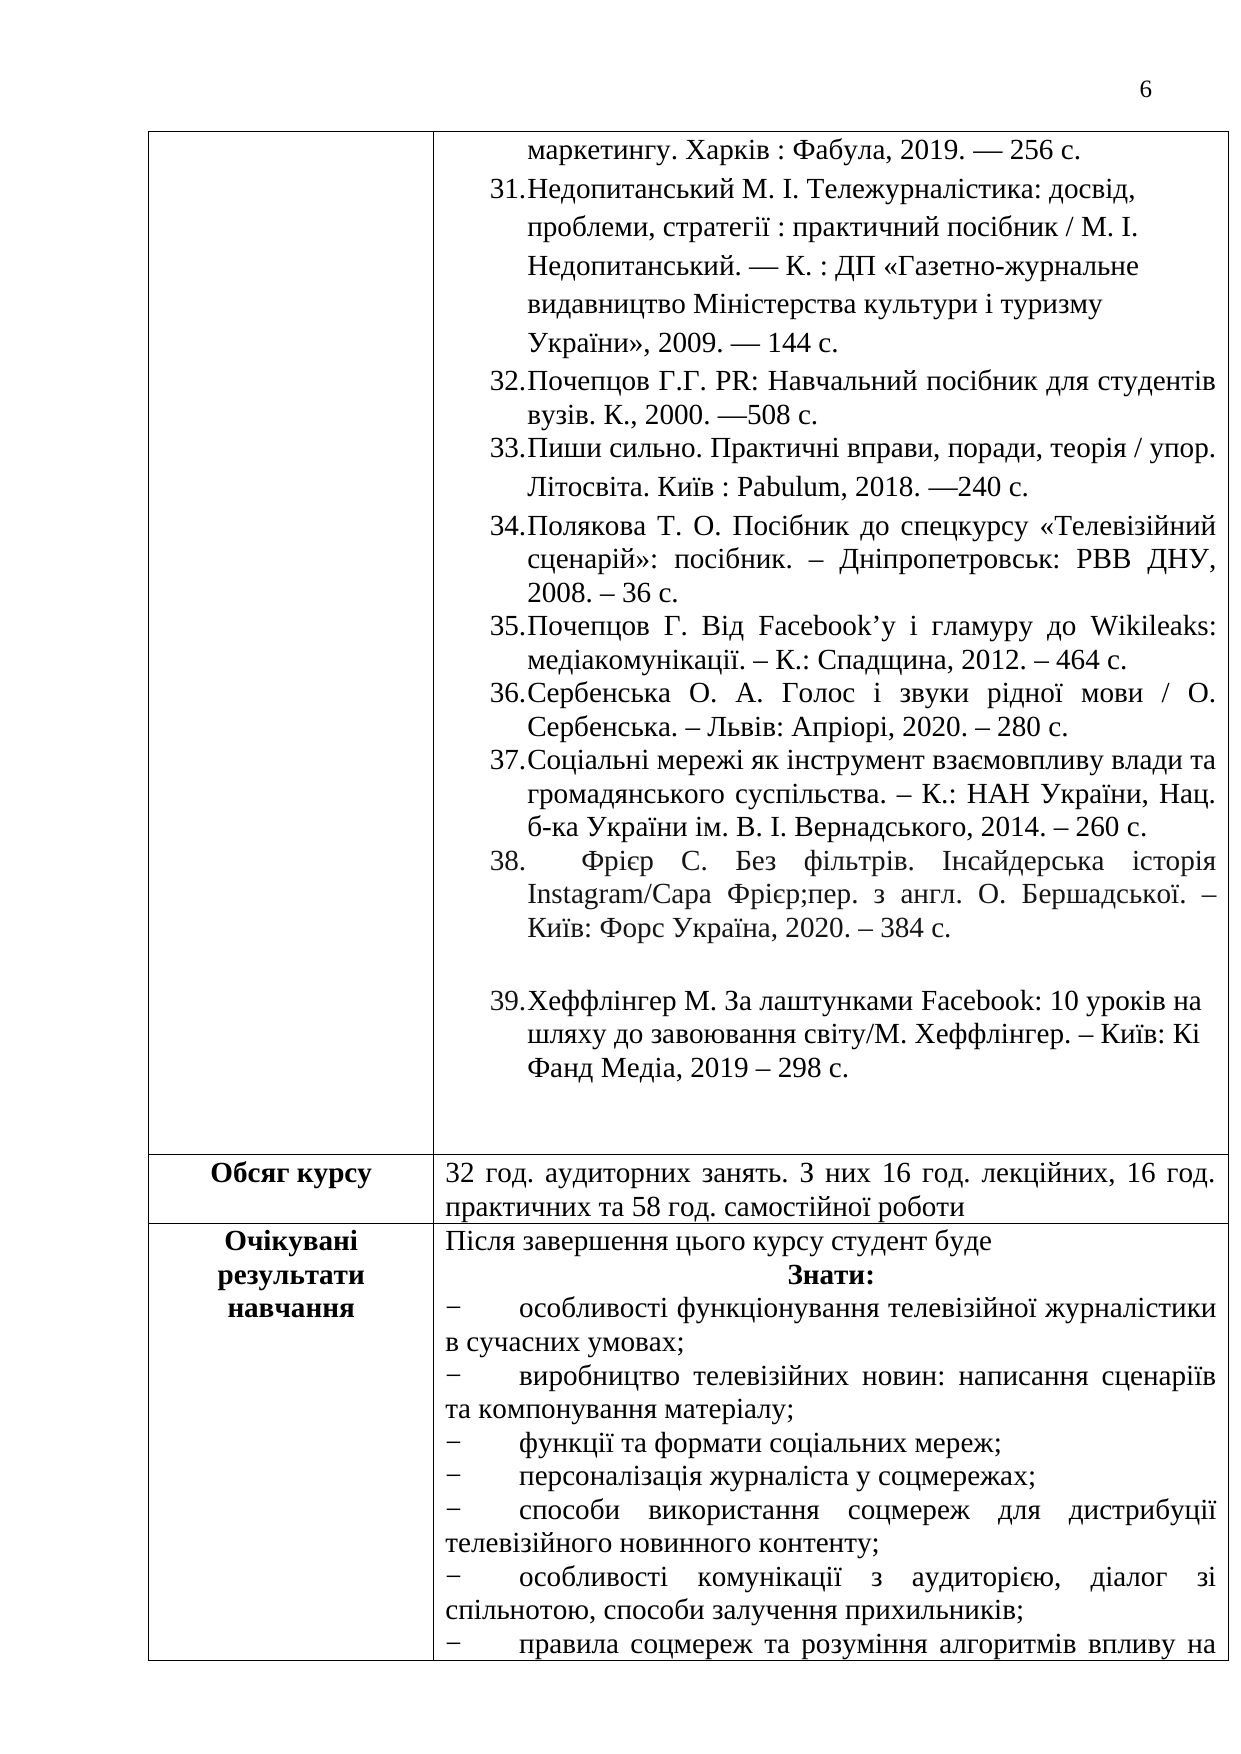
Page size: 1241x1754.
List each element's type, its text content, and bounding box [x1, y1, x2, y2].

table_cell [434, 132, 1228, 1154]
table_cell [434, 1224, 1228, 1659]
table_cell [149, 132, 433, 1154]
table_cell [149, 1224, 433, 1659]
table_cell Обсяг курсу [149, 1155, 433, 1222]
table_cell 32 год. аудиторних занять. З них 16 год. лекційних, 16 год. практичних та 58 год. самостійної роботи [434, 1155, 1228, 1222]
